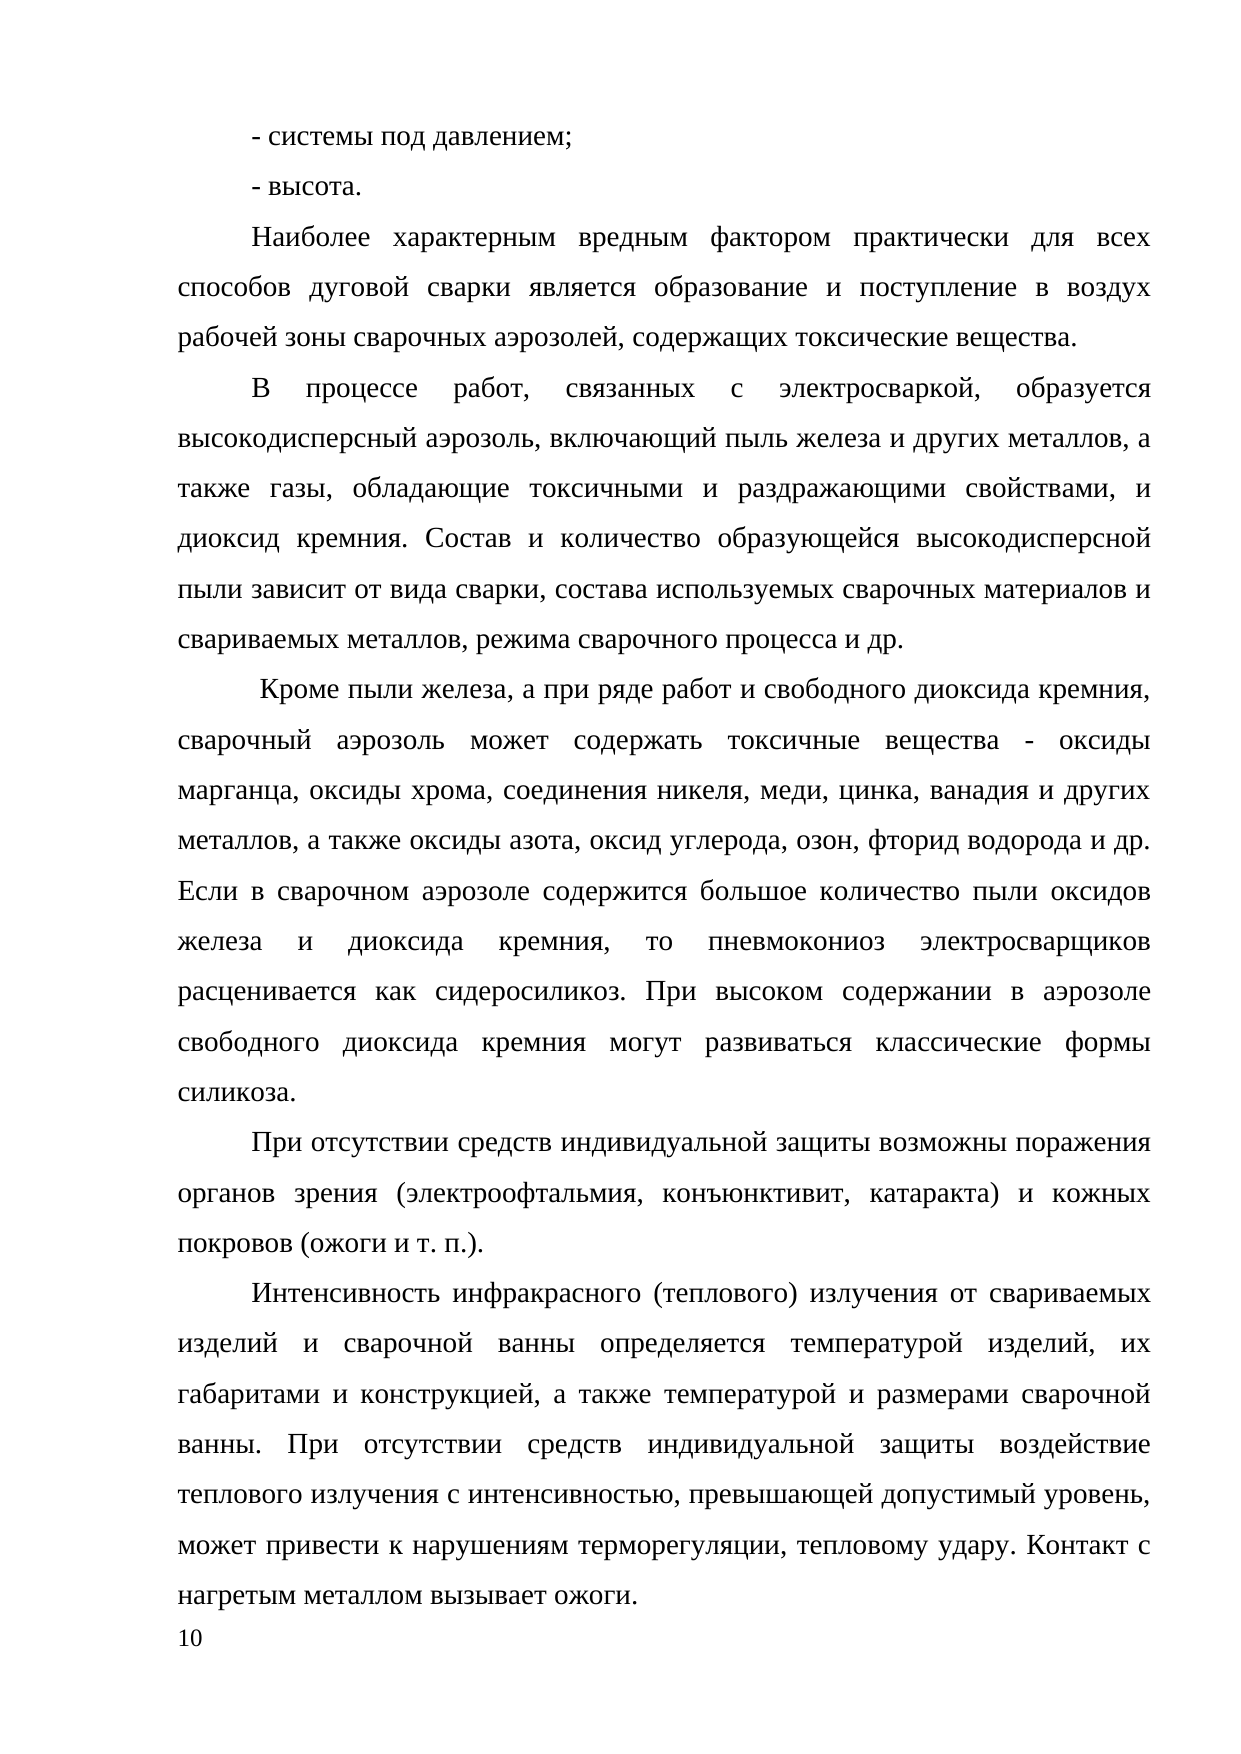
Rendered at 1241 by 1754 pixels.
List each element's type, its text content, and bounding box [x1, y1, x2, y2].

text - системы под давлением; [177, 118, 1152, 152]
text - высота. [177, 168, 1152, 202]
text Интенсивность инфракрасного (теплового) излучения от свариваемых изделий и сварочной ванны определяется температурой изделий, их габаритами и конструкцией, а также температурой и размерами сварочной ванны. При отсутствии средств индивидуальной защиты воздействие теплового излучения с интенсивностью, превышающей допустимый уровень, может привести к нарушениям терморегуляции, тепловому удару. Контакт с нагретым металлом вызывает ожоги. [177, 1275, 1152, 1611]
text Кроме пыли железа, а при ряде работ и свободного диоксида кремния, сварочный аэрозоль может содержать токсичные вещества - оксиды марганца, оксиды хрома, соединения никеля, меди, цинка, ванадия и других металлов, а также оксиды азота, оксид углерода, озон, фторид водорода и др. Если в сварочном аэрозоле содержится большое количество пыли оксидов железа и диоксида кремния, то пневмокониоз электросварщиков расценивается как сидеросиликоз. При высоком содержании в аэрозоле свободного диоксида кремния могут развиваться классические формы силикоза. [177, 672, 1152, 1108]
text В процессе работ, связанных с электросваркой, образуется высокодисперсный аэрозоль, включающий пыль железа и других металлов, а также газы, обладающие токсичными и раздражающими свойствами, и диоксид кремния. Состав и количество образующейся высокодисперсной пыли зависит от вида сварки, состава используемых сварочных материалов и свариваемых металлов, режима сварочного процесса и др. [177, 370, 1152, 655]
text Наиболее характерным вредным фактором практически для всех способов дуговой сварки является образование и поступление в воздух рабочей зоны сварочных аэрозолей, содержащих токсические вещества. [177, 219, 1152, 353]
text При отсутствии средств индивидуальной защиты возможны поражения органов зрения (электроофтальмия, конъюнктивит, катаракта) и кожных покровов (ожоги и т. п.). [177, 1124, 1152, 1258]
